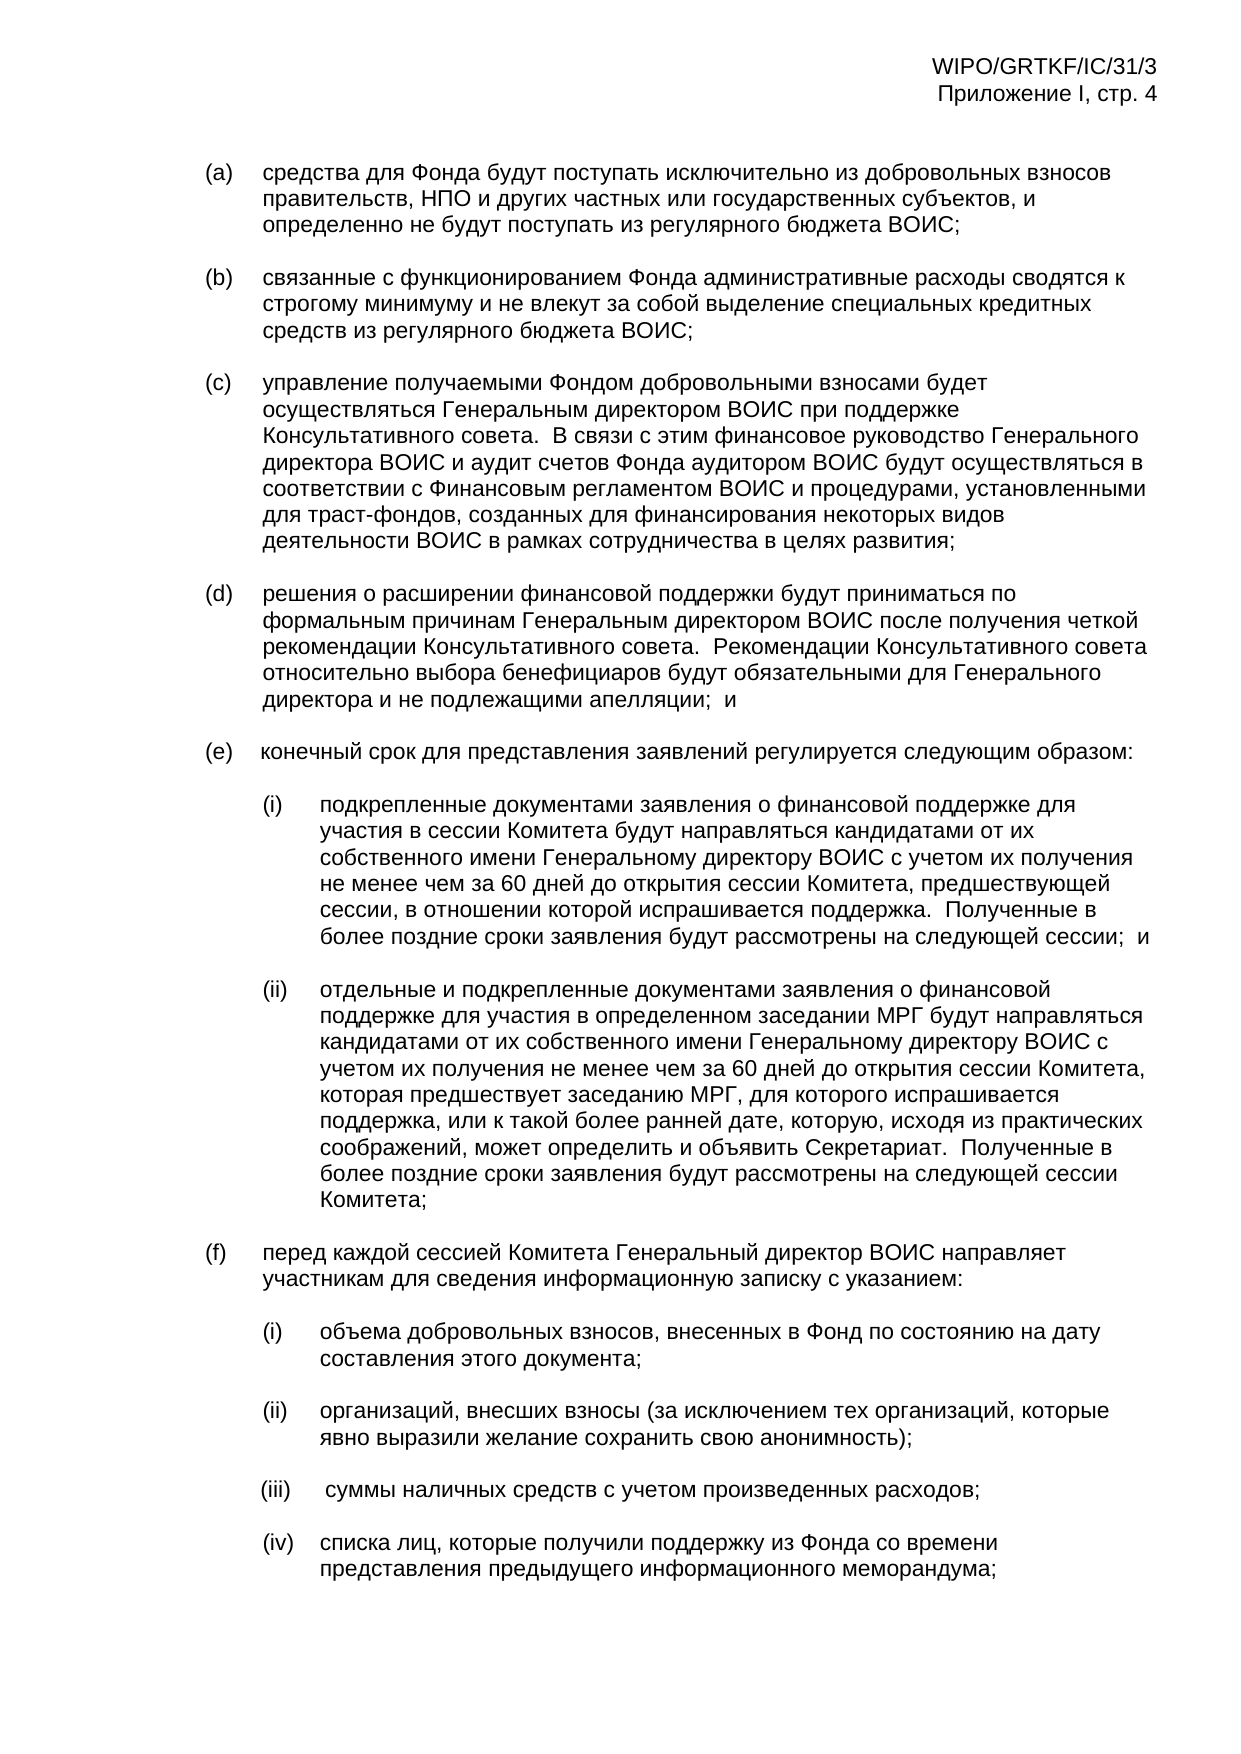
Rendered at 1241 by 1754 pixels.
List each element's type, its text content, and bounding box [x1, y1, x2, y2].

list подкрепленные документами заявления о финансовой поддержке для участия в сессии Комитета будут направляться кандидатами от их собственного имени Генеральному директору ВОИС с учетом их получения не менее чем за 60 дней до открытия сессии Комитета, предшествующей сессии, в отношении которой испрашивается поддержка. Полученные в более поздние сроки заявления будут рассмотрены на следующей сессии; и [262, 791, 1157, 949]
list отдельные и подкрепленные документами заявления о финансовой поддержке для участия в определенном заседании МРГ будут направляться кандидатами от их собственного имени Генеральному директору ВОИС с учетом их получения не менее чем за 60 дней до открытия сессии Комитета, которая предшествует заседанию МРГ, для которого испрашивается поддержка, или к такой более ранней дате, которую, исходя из практических соображений, может определить и объявить Секретариат. Полученные в более поздние сроки заявления будут рассмотрены на следующей сессии Комитета; [262, 976, 1157, 1213]
text (d) решения о расширении финансовой поддержки будут приниматься по формальным причинам Генеральным директором ВОИС после получения четкой рекомендации Консультативного совета. Рекомендации Консультативного совета относительно выбора бенефициаров будут обязательными для Генерального директора и не подлежащими апелляции; и [205, 580, 1157, 712]
text (c) управление получаемыми Фондом добровольными взносами будет осуществляться Генеральным директором ВОИС при поддержке Консультативного совета. В связи с этим финансовое руководство Генерального директора ВОИС и аудит счетов Фонда аудитором ВОИС будут осуществляться в соответствии с Финансовым регламентом ВОИС и процедурами, установленными для траст-фондов, созданных для финансирования некоторых видов деятельности ВОИС в рамках сотрудничества в целях развития; [205, 369, 1157, 554]
list суммы наличных средств с учетом произведенных расходов; [260, 1476, 1157, 1503]
list перед каждой сессией Комитета Генеральный директор ВОИС направляет участникам для сведения информационную записку с указанием: [205, 1239, 1157, 1292]
list объема добровольных взносов, внесенных в Фонд по состоянию на дату составления этого документа; [262, 1318, 1157, 1371]
list организаций, внесших взносы (за исключением тех организаций, которые явно выразили желание сохранить свою анонимность); [262, 1397, 1157, 1450]
text (a) средства для Фонда будут поступать исключительно из добровольных взносов правительств, НПО и других частных или государственных субъектов, и определенно не будут поступать из регулярного бюджета ВОИС; [205, 158, 1157, 238]
list списка лиц, которые получили поддержку из Фонда со времени представления предыдущего информационного меморандума; [262, 1529, 1157, 1582]
text (e) конечный срок для представления заявлений регулируется следующим образом: [205, 738, 1157, 765]
text (b) связанные с функционированием Фонда административные расходы сводятся к строгому минимуму и не влекут за собой выделение специальных кредитных средств из регулярного бюджета ВОИС; [205, 264, 1157, 343]
